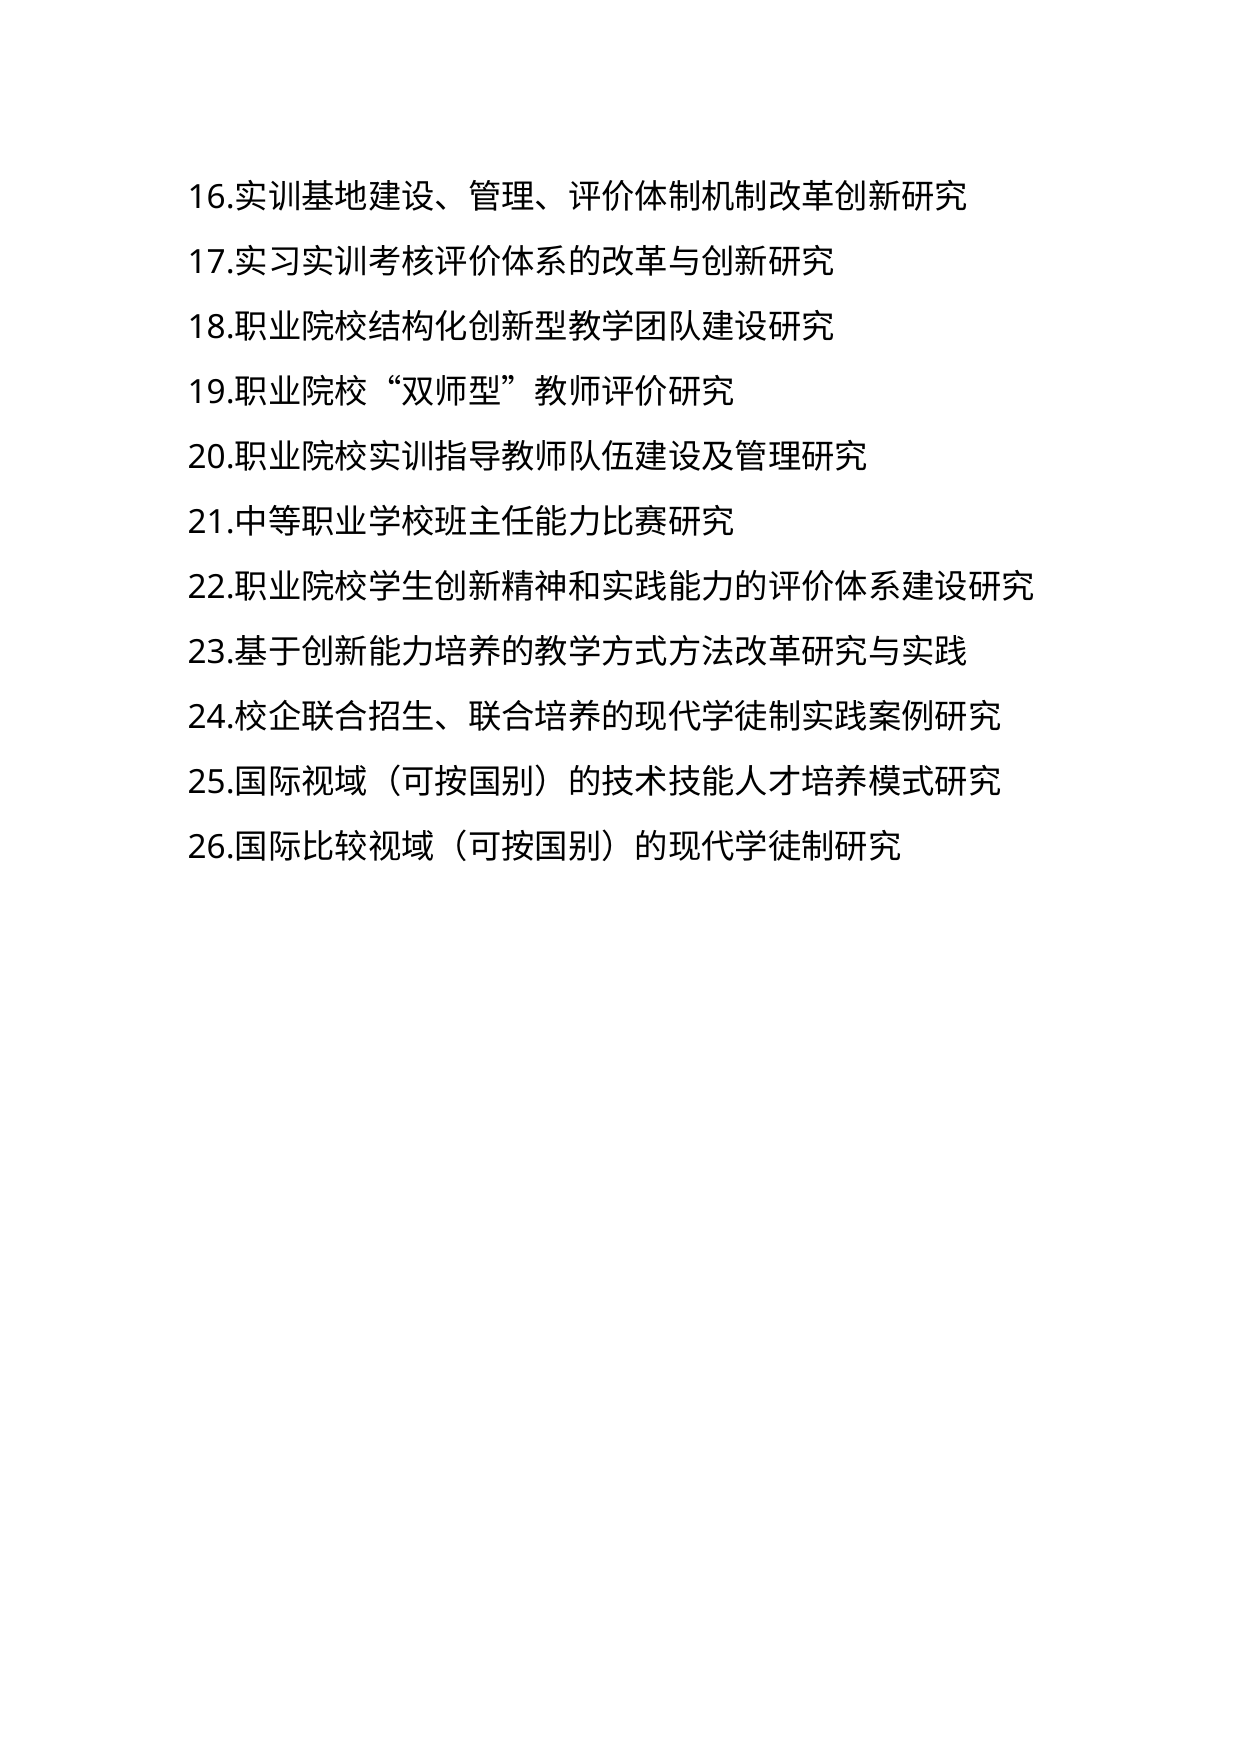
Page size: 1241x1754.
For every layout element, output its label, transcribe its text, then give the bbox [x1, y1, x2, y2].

text 25.国际视域（可按国别）的技术技能人才培养模式研究 [187, 747, 1053, 812]
text 19.职业院校“双师型”教师评价研究 [187, 357, 1053, 422]
text 21.中等职业学校班主任能力比赛研究 [187, 487, 1053, 552]
text 16.实训基地建设、管理、评价体制机制改革创新研究 [187, 162, 1053, 227]
text 18.职业院校结构化创新型教学团队建设研究 [187, 292, 1053, 357]
text 17.实习实训考核评价体系的改革与创新研究 [187, 227, 1053, 292]
text 23.基于创新能力培养的教学方式方法改革研究与实践 [187, 617, 1053, 682]
text 20.职业院校实训指导教师队伍建设及管理研究 [187, 422, 1053, 487]
text 24.校企联合招生、联合培养的现代学徒制实践案例研究 [187, 682, 1053, 747]
text 26.国际比较视域（可按国别）的现代学徒制研究 [187, 812, 1053, 877]
text 22.职业院校学生创新精神和实践能力的评价体系建设研究 [187, 552, 1053, 617]
